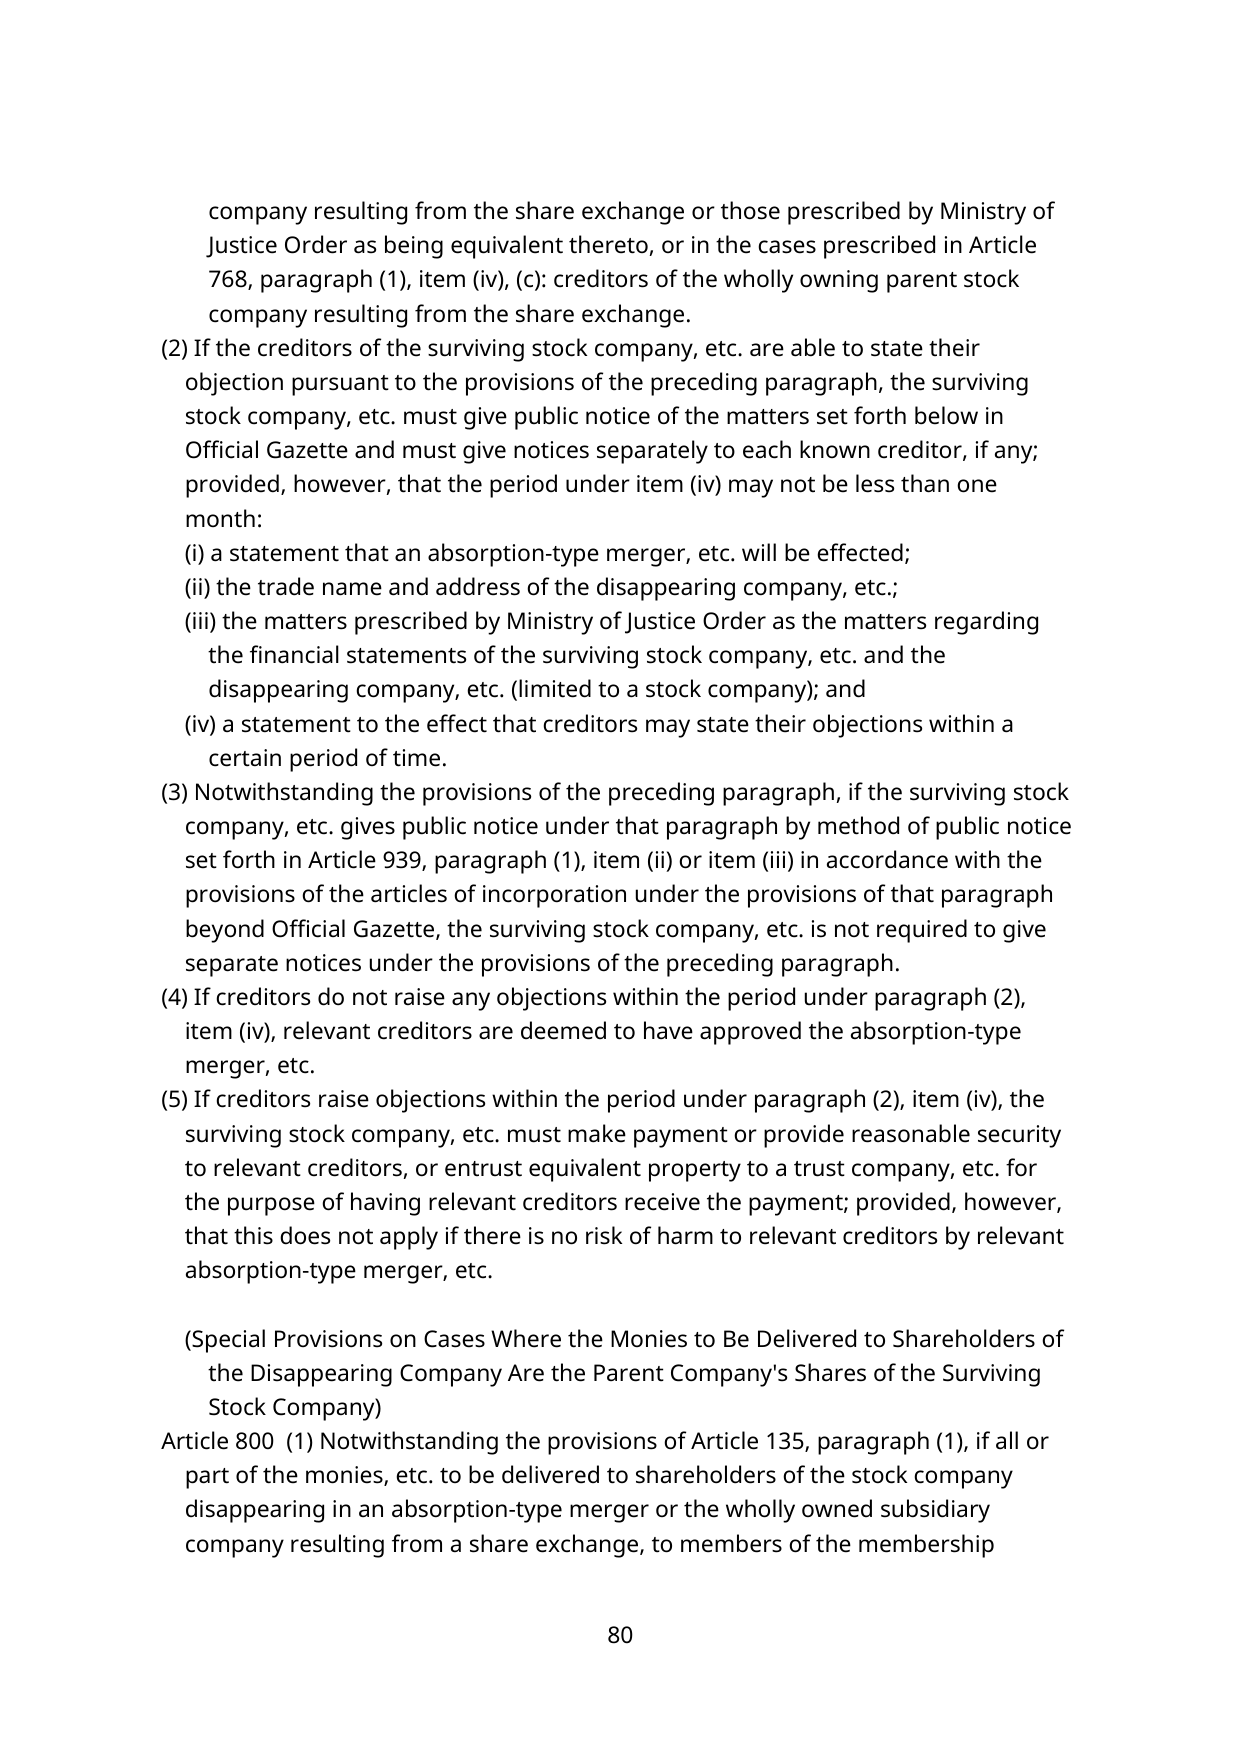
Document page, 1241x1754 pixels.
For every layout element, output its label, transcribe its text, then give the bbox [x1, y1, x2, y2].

text (Special Provisions on Cases Where the Monies to Be Delivered to Shareholders of the Disappearing Company Are the Parent Company's Shares of the Surviving Stock Company) [184, 1321, 1079, 1424]
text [161, 1424, 1079, 1560]
text (iii) the matters prescribed by Ministry of Justice Order as the matters regarding the financial statements of the surviving stock company, etc. and the disappearing company, etc. (limited to a stock company); and [184, 604, 1079, 706]
text (5) If creditors raise objections within the period under paragraph (2), item (iv), the surviving stock company, etc. must make payment or provide reasonable security to relevant creditors, or entrust equivalent property to a trust company, etc. for the purpose of having relevant creditors receive the payment; provided, however, that this does not apply if there is no risk of harm to relevant creditors by relevant absorption-type merger, etc. [161, 1082, 1079, 1287]
text (2) If the creditors of the surviving stock company, etc. are able to state their objection pursuant to the provisions of the preceding paragraph, the surviving stock company, etc. must give public notice of the matters set forth below in Official Gazette and must give notices separately to each known creditor, if any; provided, however, that the period under item (iv) may not be less than one month: [161, 330, 1079, 535]
text (iv) a statement to the effect that creditors may state their objections within a certain period of time. [184, 706, 1079, 774]
text (i) a statement that an absorption-type merger, etc. will be effected; [184, 535, 1079, 569]
text (ii) the trade name and address of the disappearing company, etc.; [184, 569, 1079, 604]
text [184, 194, 1079, 330]
text (4) If creditors do not raise any objections within the period under paragraph (2), item (iv), relevant creditors are deemed to have approved the absorption-type merger, etc. [161, 979, 1079, 1082]
text (3) Notwithstanding the provisions of the preceding paragraph, if the surviving stock company, etc. gives public notice under that paragraph by method of public notice set forth in Article 939, paragraph (1), item (ii) or item (iii) in accordance with the provisions of the articles of incorporation under the provisions of that paragraph beyond Official Gazette, the surviving stock company, etc. is not required to give separate notices under the provisions of the preceding paragraph. [161, 774, 1079, 979]
